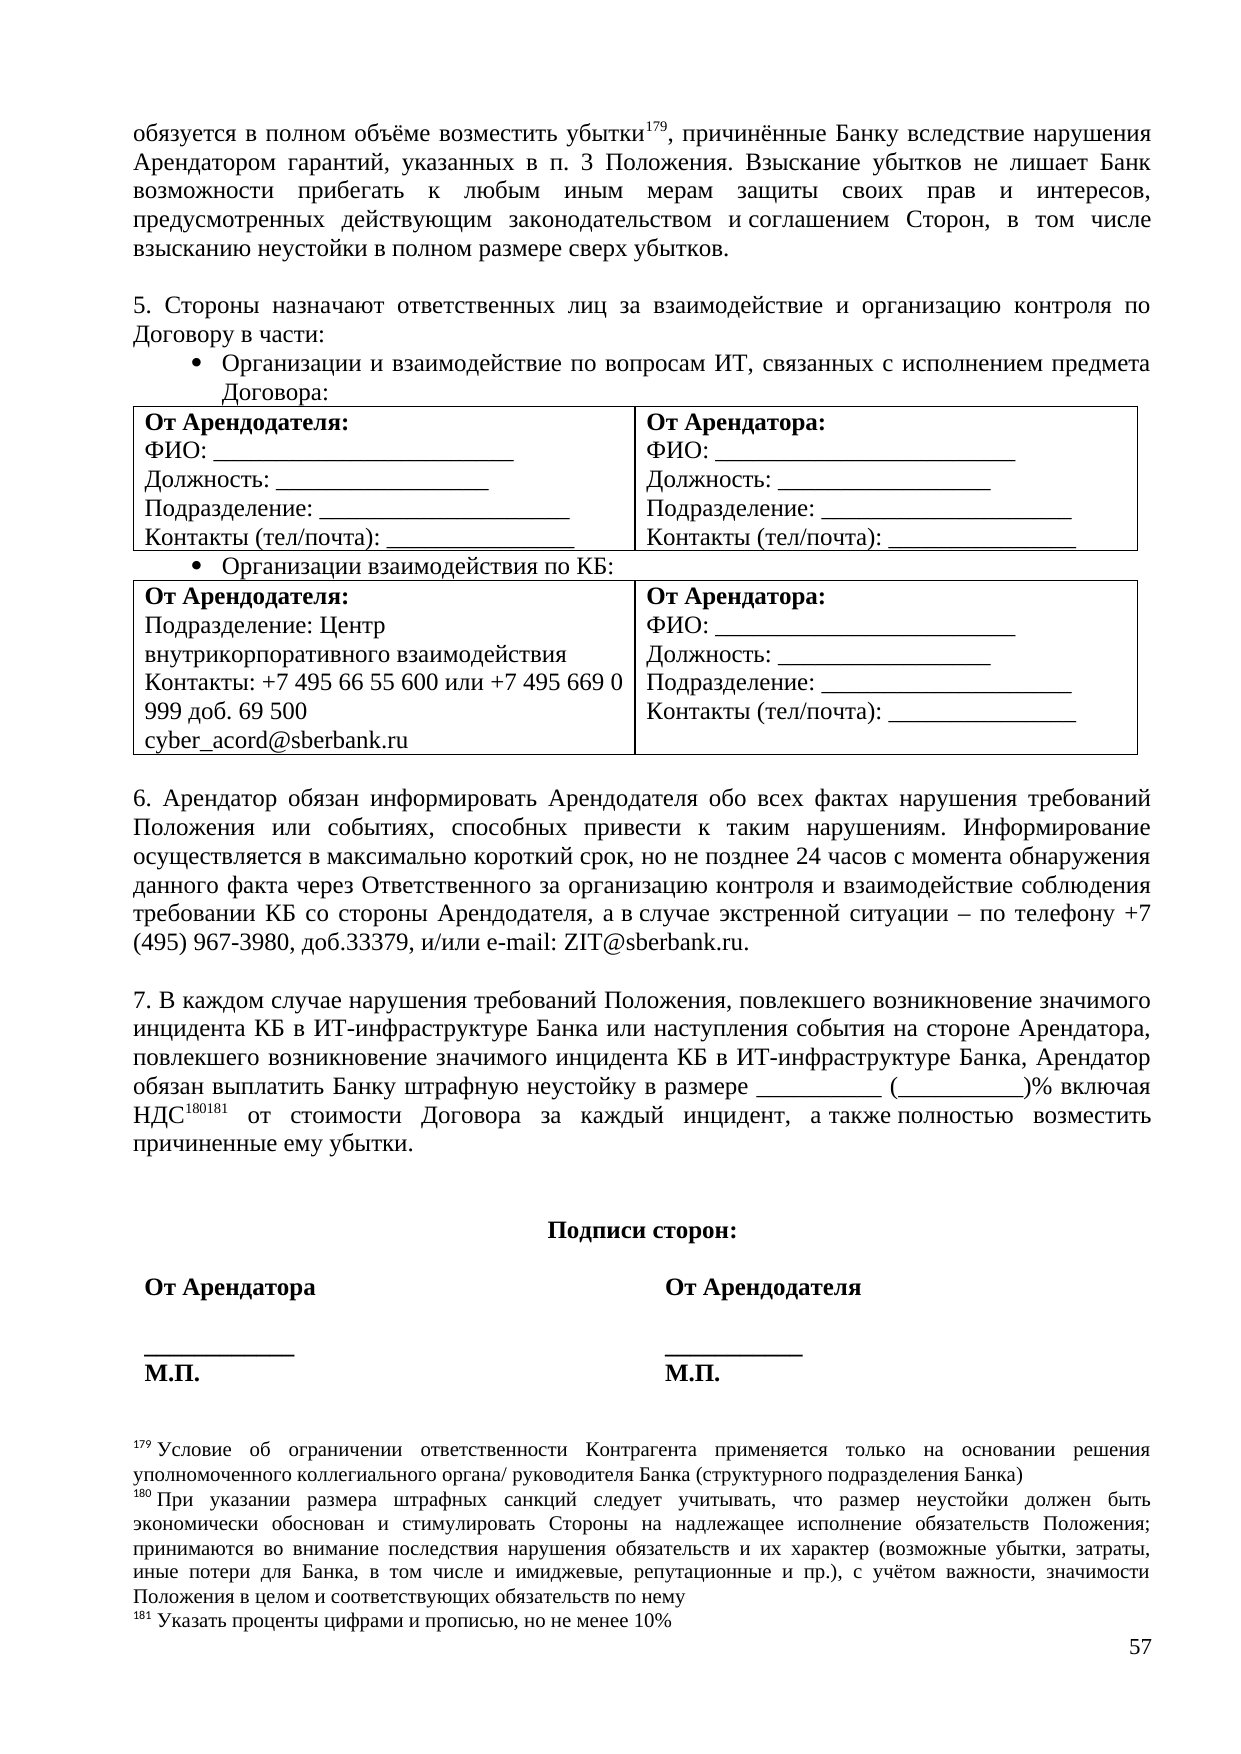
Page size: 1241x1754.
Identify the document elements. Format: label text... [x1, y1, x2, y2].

list Организации и взаимодействие по вопросам ИТ, связанных с исполнением предмета Договора: [192, 348, 1152, 406]
table_header От Арендатора ____________ М.П. [133, 1272, 653, 1387]
table_header От Арендатора: ФИО: ________________________ Должность: _________________ Подразделение: ____________________ Контакты (тел/почта): _______________ [636, 581, 1137, 754]
list 6. Арендатор обязан информировать Арендодателя обо всех фактах нарушения требований Положения или событиях, способных привести к таким нарушениям. Информирование осуществляется в максимально короткий срок, но не позднее 24 часов с момента обнаружения данного факта через Ответственного за организацию контроля и взаимодействие соблюдения требовании КБ со стороны Арендодателя, а в случае экстренной ситуации – по телефону +7 (495) 967-3980, доб.33379, и/или e-mail: ZIT@sberbank.ru. [133, 783, 1152, 956]
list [133, 118, 1152, 262]
table_header От Арендодателя: ФИО: ________________________ Должность: _________________ Подразделение: ____________________ Контакты (тел/почта): _______________ [134, 407, 634, 550]
list 5. Стороны назначают ответственных лиц за взаимодействие и организацию контроля по Договору в части: [133, 291, 1152, 348]
table_header От Арендодателя ___________ М.П. [654, 1272, 1174, 1387]
table_header От Арендатора: ФИО: ________________________ Должность: _________________ Подразделение: ____________________ Контакты (тел/почта): _______________ [636, 407, 1137, 550]
table_header От Арендодателя: Подразделение: Центр внутрикорпоративного взаимодействия Контакты: +7 495 66 55 600 или +7 495 669 0 999 доб. 69 500 cyber_acord@sberbank.ru [134, 581, 634, 754]
list 7. В каждом случае нарушения требований Положения, повлекшего возникновение значимого инцидента КБ в ИТ-инфраструктуре Банка или наступления события на стороне Арендатора, повлекшего возникновение значимого инцидента КБ в ИТ-инфраструктуре Банка, Арендатор обязан выплатить Банку штрафную неустойку в размере __________ (__________)% включая НДС от стоимости Договора за каждый инцидент, а также полностью возместить причиненные ему убытки. [133, 985, 1152, 1157]
text Подписи сторон: [133, 1215, 1152, 1243]
list Организации взаимодействия по КБ: [192, 551, 1152, 580]
